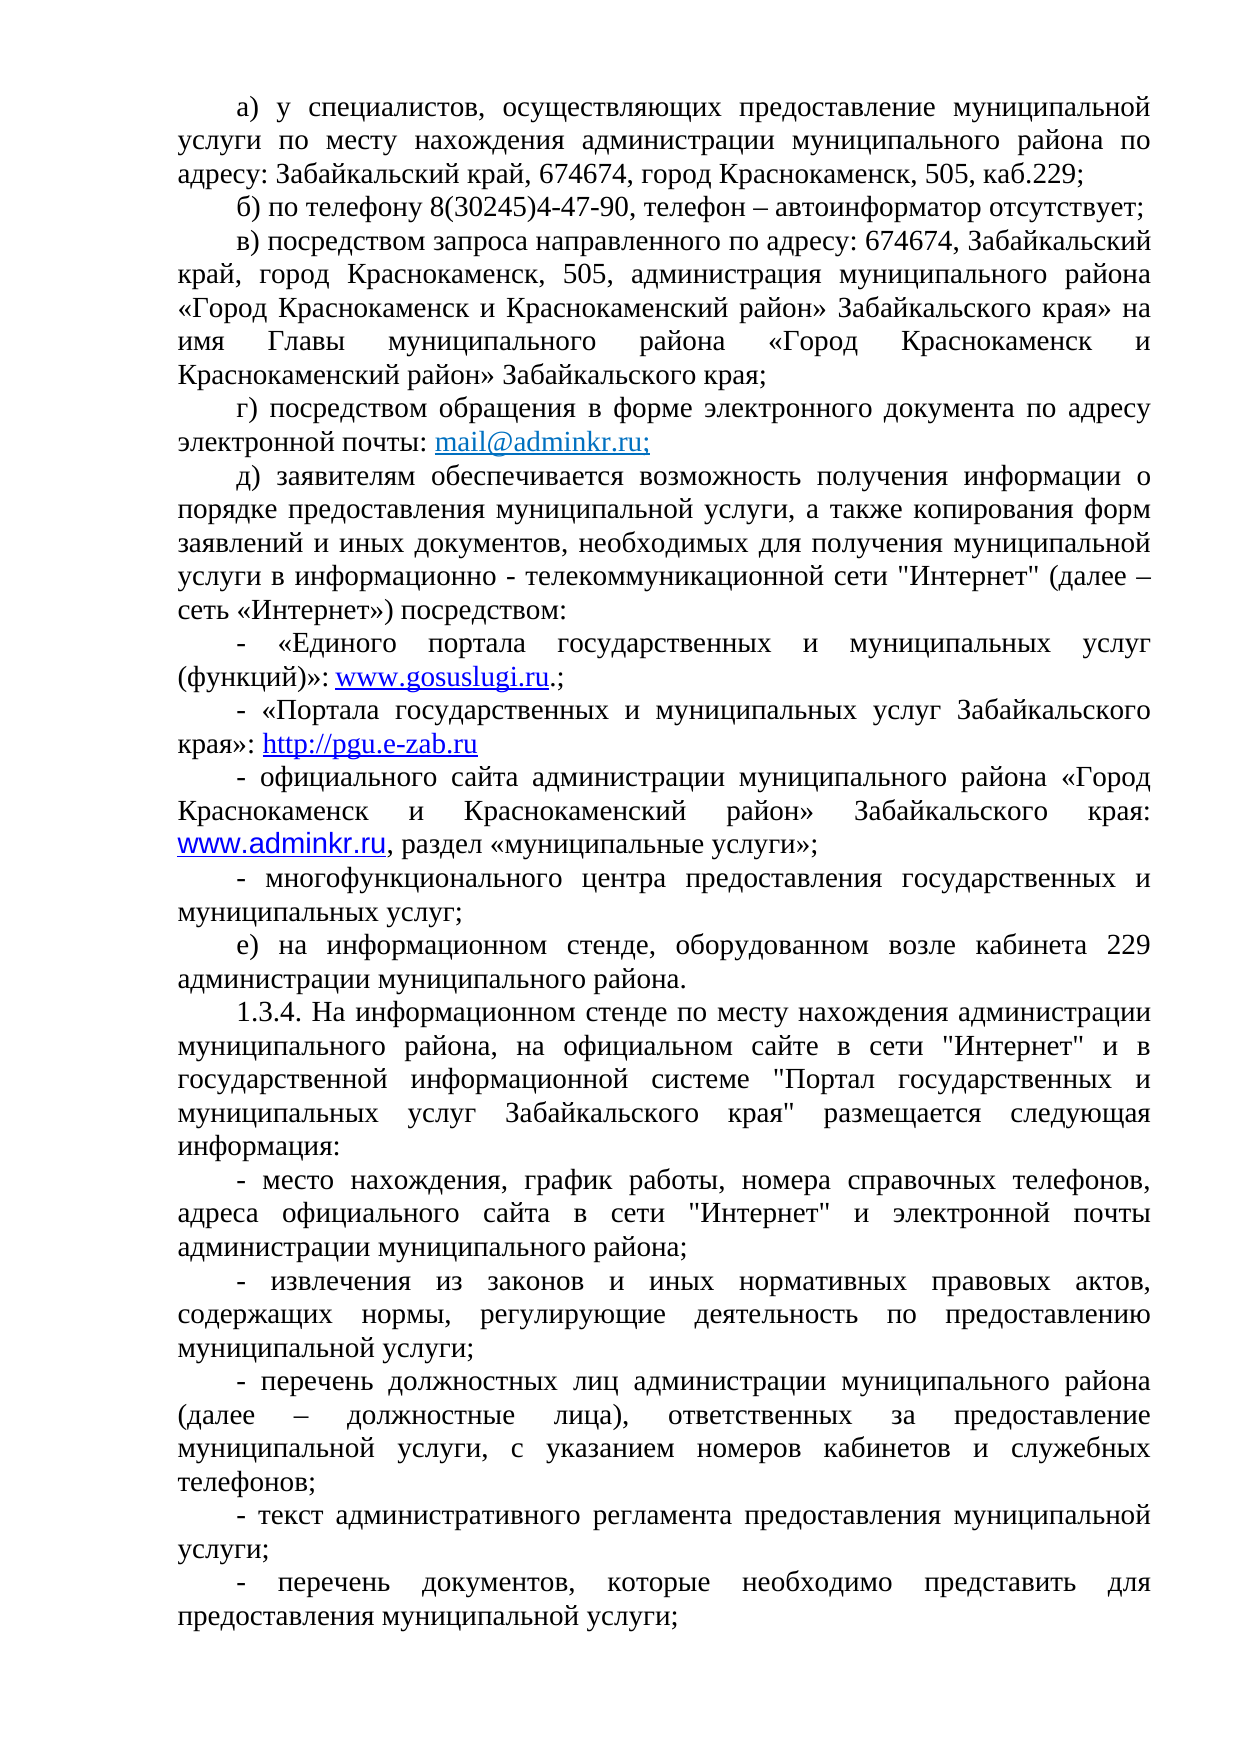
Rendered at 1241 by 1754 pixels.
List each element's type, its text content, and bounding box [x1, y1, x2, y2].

text - официального сайта администрации муниципального района «Город Краснокаменск и Краснокаменский район» Забайкальского края: www.adminkr.ru, раздел «муниципальные услуги»; [177, 759, 1152, 860]
text - текст административного регламента предоставления муниципальной услуги; [177, 1497, 1152, 1564]
text - перечень документов, которые необходимо представить для предоставления муниципальной услуги; [177, 1564, 1152, 1632]
text - «Портала государственных и муниципальных услуг Забайкальского края»: http://pgu.e-zab.ru [177, 692, 1152, 759]
text а) у специалистов, осуществляющих предоставление муниципальной услуги по месту нахождения администрации муниципального района по адресу: Забайкальский край, 674674, город Краснокаменск, 505, каб.229; [177, 89, 1152, 189]
text - место нахождения, график работы, номера справочных телефонов, адреса официального сайта в сети "Интернет" и электронной почты администрации муниципального района; [177, 1162, 1152, 1263]
text 1.3.4. На информационном стенде по месту нахождения администрации муниципального района, на официальном сайте в сети "Интернет" и в государственной информационной системе "Портал государственных и муниципальных услуг Забайкальского края" размещается следующая информация: [177, 994, 1152, 1162]
text е) на информационном стенде, оборудованном возле кабинета 229 администрации муниципального района. [177, 927, 1152, 994]
text - многофункционального центра предоставления государственных и муниципальных услуг; [177, 860, 1152, 927]
text - перечень должностных лиц администрации муниципального района (далее – должностные лица), ответственных за предоставление муниципальной услуги, с указанием номеров кабинетов и служебных телефонов; [177, 1363, 1152, 1497]
text д) заявителям обеспечивается возможность получения информации о порядке предоставления муниципальной услуги, а также копирования форм заявлений и иных документов, необходимых для получения муниципальной услуги в информационно - телекоммуникационной сети "Интернет" (далее – сеть «Интернет») посредством: [177, 458, 1152, 625]
text г) посредством обращения в форме электронного документа по адресу электронной почты: mail@adminkr.ru; [177, 391, 1152, 458]
text - извлечения из законов и иных нормативных правовых актов, содержащих нормы, регулирующие деятельность по предоставлению муниципальной услуги; [177, 1263, 1152, 1363]
text в) посредством запроса направленного по адресу: 674674, Забайкальский край, город Краснокаменск, 505, администрация муниципального района «Город Краснокаменск и Краснокаменский район» Забайкальского края» на имя Главы муниципального района «Город Краснокаменск и Краснокаменский район» Забайкальского края; [177, 223, 1152, 391]
text б) по телефону 8(30245)4-47-90, телефон – автоинформатор отсутствует; [177, 189, 1152, 223]
text - «Единого портала государственных и муниципальных услуг (функций)»: www.gosuslugi.ru.; [177, 625, 1152, 692]
